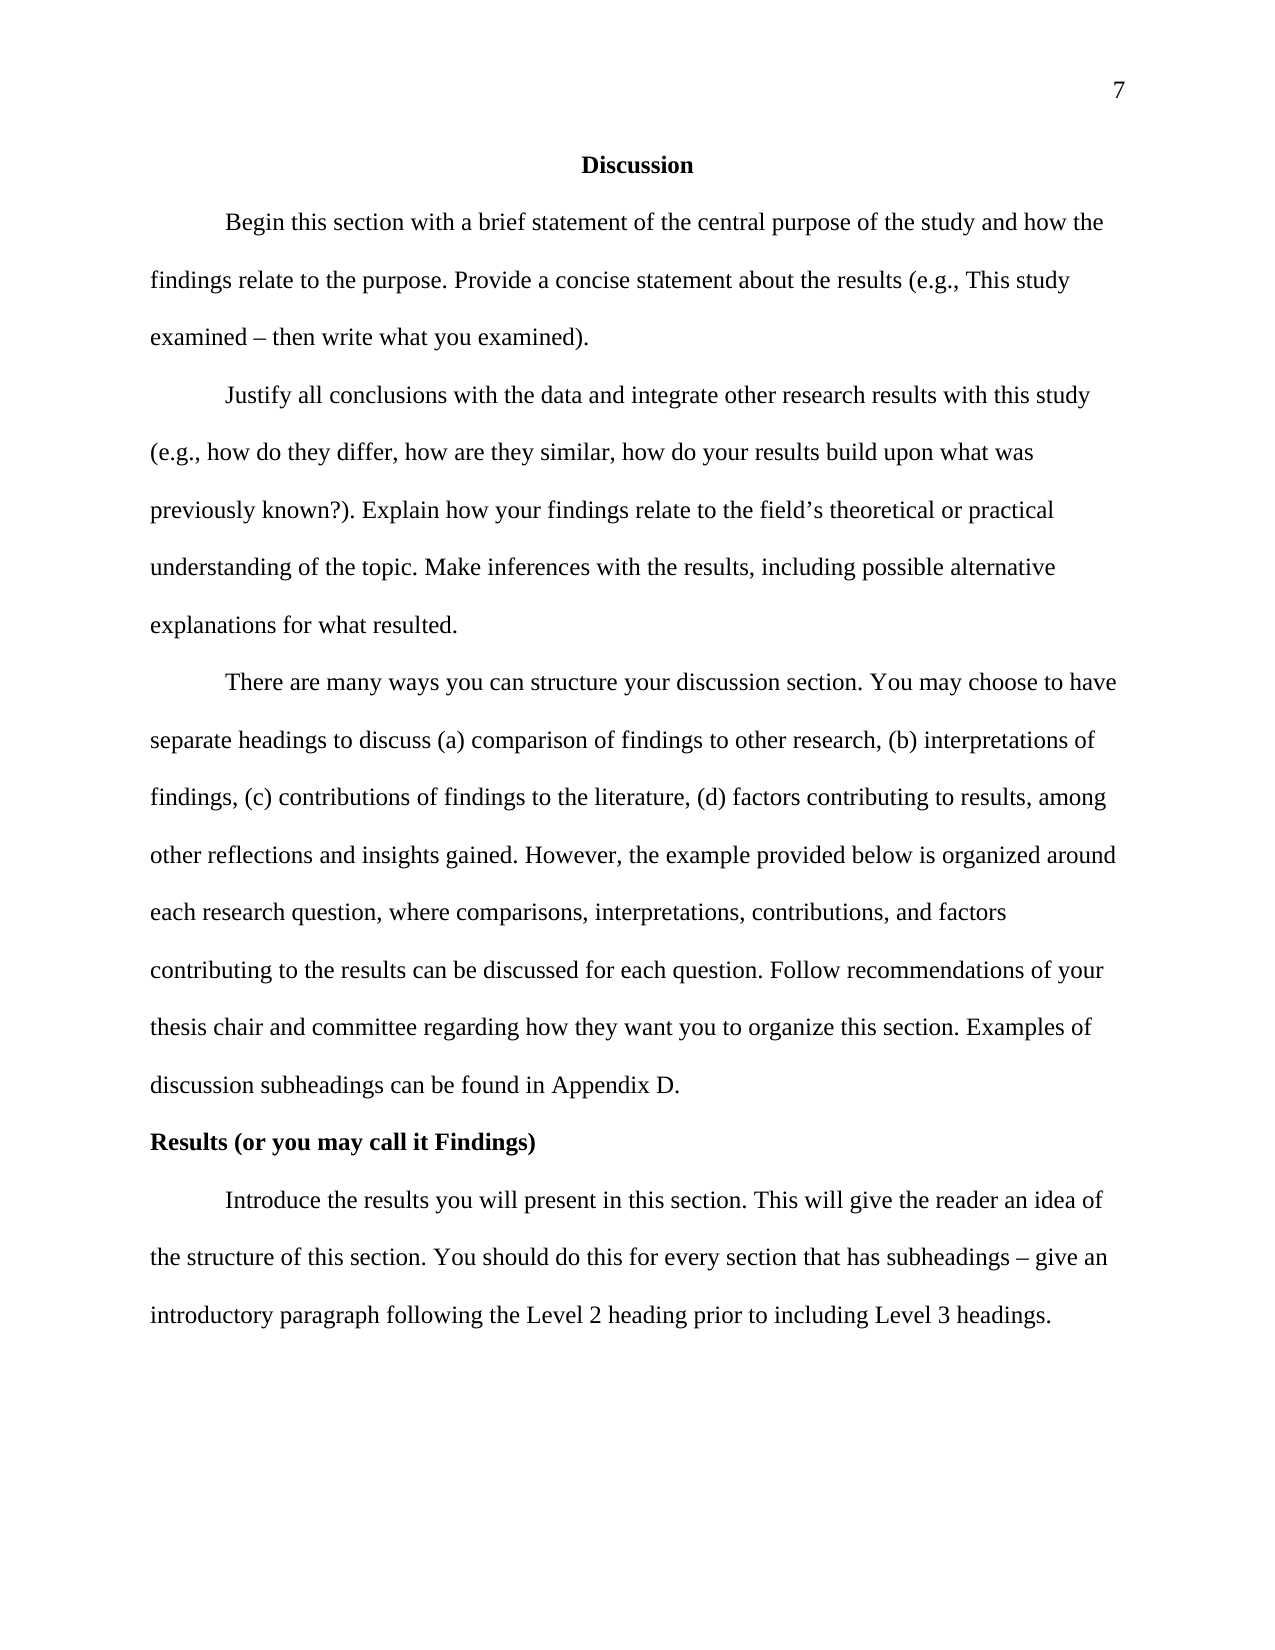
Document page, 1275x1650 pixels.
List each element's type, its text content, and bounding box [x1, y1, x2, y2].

text Justify all conclusions with the data and integrate other research results with this study (e.g., how do they differ, how are they similar, how do your results build upon what was previously known?). Explain how your findings relate to the field’s theoretical or practical understanding of the topic. Make inferences with the results, including possible alternative explanations for what resulted. [150, 380, 1125, 639]
text There are many ways you can structure your discussion section. You may choose to have separate headings to discuss (a) comparison of findings to other research, (b) interpretations of findings, (c) contributions of findings to the literature, (d) factors contributing to results, among other reflections and insights gained. However, the example provided below is organized around each research question, where comparisons, interpretations, contributions, and factors contributing to the results can be discussed for each question. Follow recommendations of your thesis chair and committee regarding how they want you to organize this section. Examples of discussion subheadings can be found in Appendix D. [150, 667, 1125, 1099]
text Begin this section with a brief statement of the central purpose of the study and how the findings relate to the purpose. Provide a concise statement about the results (e.g., This study examined – then write what you examined). [150, 207, 1125, 351]
text Introduce the results you will present in this section. This will give the reader an idea of the structure of this section. You should do this for every section that has subheadings – give an introductory paragraph following the Level 2 heading prior to including Level 3 headings. [150, 1185, 1125, 1329]
subtitle Discussion [150, 150, 1125, 179]
subtitle Results (or you may call it Findings) [150, 1127, 1125, 1156]
